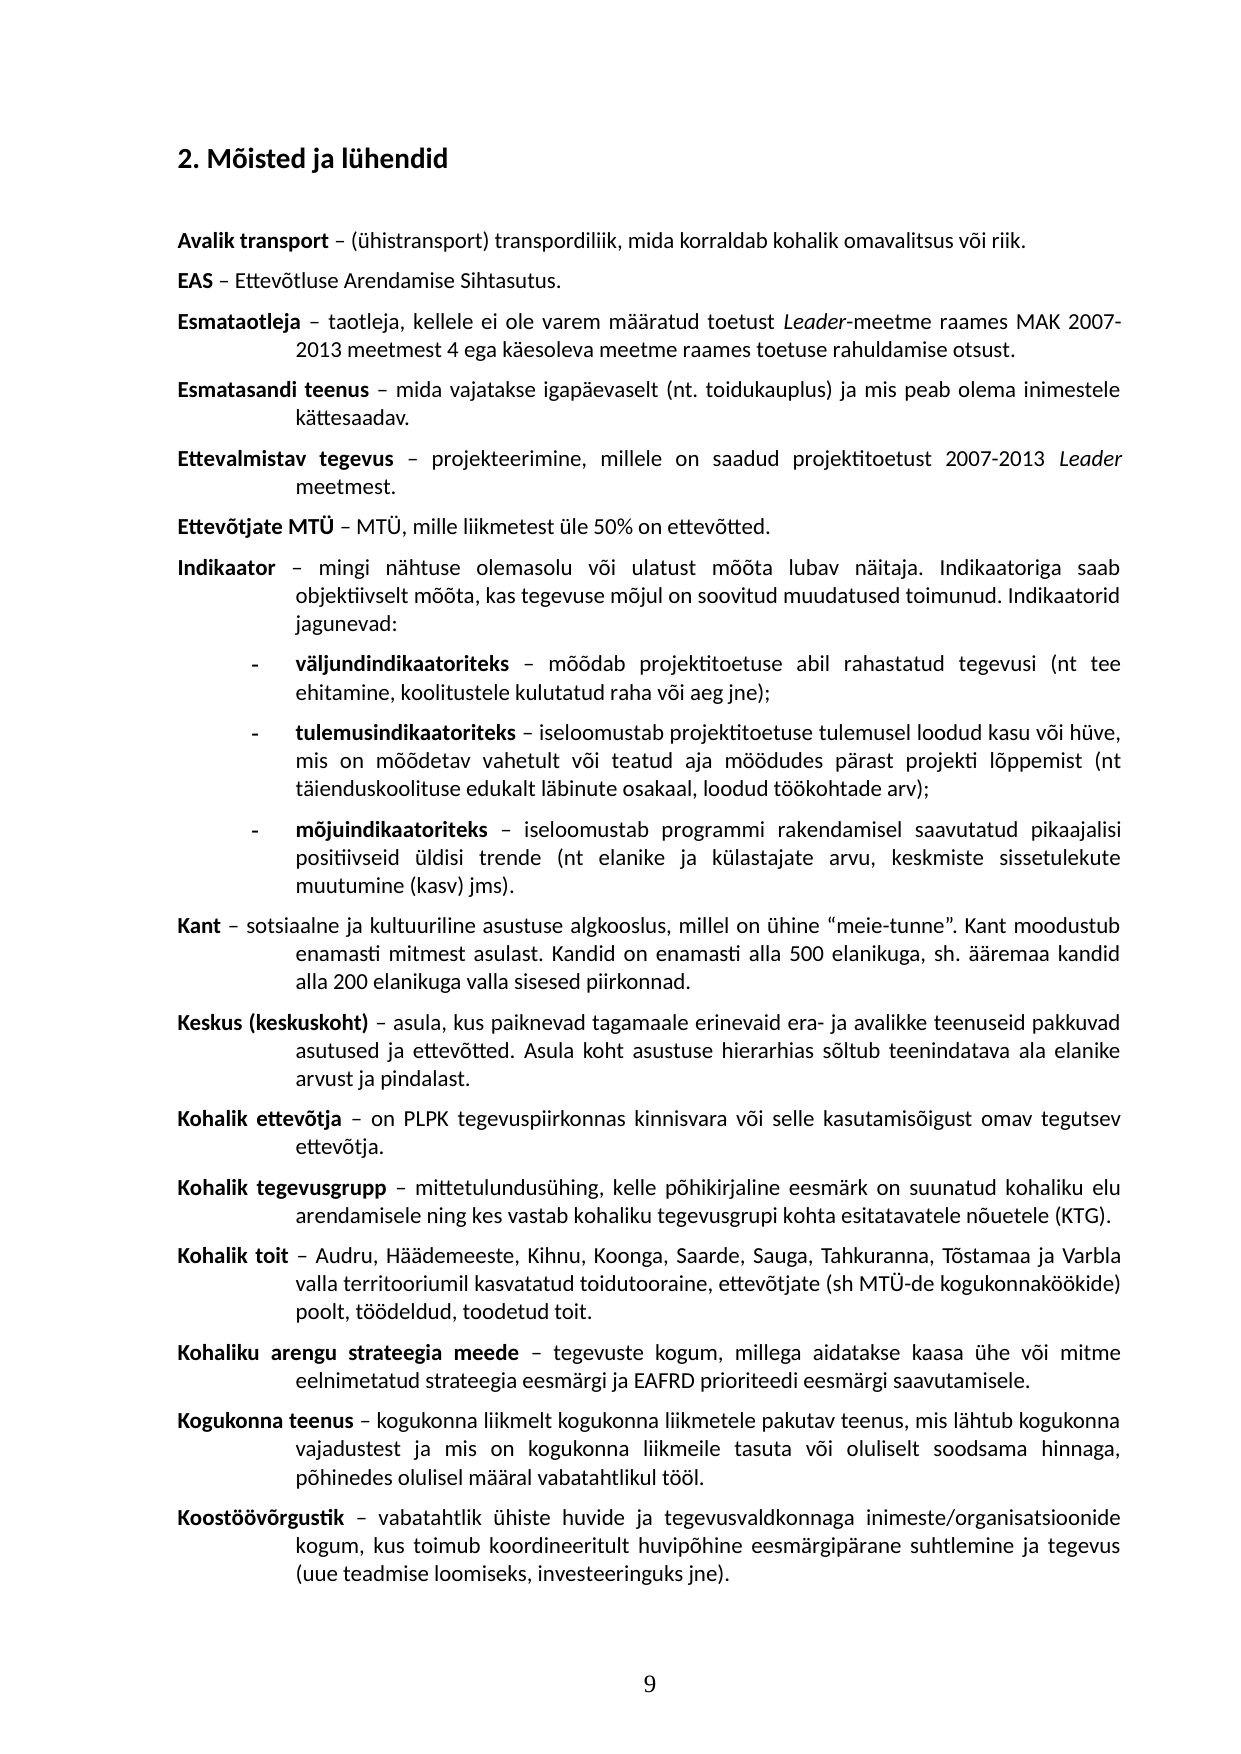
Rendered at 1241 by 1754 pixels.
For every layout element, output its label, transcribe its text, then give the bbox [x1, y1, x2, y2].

text Kohalik toit – Audru, Häädemeeste, Kihnu, Koonga, Saarde, Sauga, Tahkuranna, Tõstamaa ja Varbla valla territooriumil kasvatatud toidutooraine, ettevõtjate (sh MTÜ-de kogukonnaköökide) poolt, töödeldud, toodetud toit. [177, 1241, 1122, 1326]
text Keskus (keskuskoht) – asula, kus paiknevad tagamaale erinevaid era- ja avalikke teenuseid pakkuvad asutused ja ettevõtted. Asula koht asustuse hierarhias sõltub teenindatava ala elanike arvust ja pindalast. [177, 1008, 1122, 1092]
text Kogukonna teenus – kogukonna liikmelt kogukonna liikmetele pakutav teenus, mis lähtub kogukonna vajadustest ja mis on kogukonna liikmeile tasuta või oluliselt soodsama hinnaga, põhinedes olulisel määral vabatahtlikul tööl. [177, 1407, 1122, 1491]
text Indikaator – mingi nähtuse olemasolu või ulatust mõõta lubav näitaja. Indikaatoriga saab objektiivselt mõõta, kas tegevuse mõjul on soovitud muudatused toimunud. Indikaatorid jagunevad: [177, 553, 1122, 637]
text Esmataotleja – taotleja, kellele ei ole varem määratud toetust Leader-meetme raames MAK 2007-2013 meetmest 4 ega käesoleva meetme raames toetuse rahuldamise otsust. [177, 307, 1122, 363]
list tulemusindikaatoriteks – iseloomustab projektitoetuse tulemusel loodud kasu või hüve, mis on mõõdetav vahetult või teatud aja möödudes pärast projekti lõppemist (nt täienduskoolituse edukalt läbinute osakaal, loodud töökohtade arv); [251, 718, 1122, 802]
text Kant – sotsiaalne ja kultuuriline asustuse algkooslus, millel on ühine “meie-tunne”. Kant moodustub enamasti mitmest asulast. Kandid on enamasti alla 500 elanikuga, sh. ääremaa kandid alla 200 elanikuga valla sisesed piirkonnad. [177, 911, 1122, 995]
text Kohalik ettevõtja – on PLPK tegevuspiirkonnas kinnisvara või selle kasutamisõigust omav tegutsev ettevõtja. [177, 1104, 1122, 1160]
list mõjuindikaatoriteks – iseloomustab programmi rakendamisel saavutatud pikaajalisi positiivseid üldisi trende (nt elanike ja külastajate arvu, keskmiste sissetulekute muutumine (kasv) jms). [251, 815, 1122, 899]
subtitle 2. Mõisted ja lühendid [177, 140, 1122, 176]
text EAS – Ettevõtluse Arendamise Sihtasutus. [177, 266, 1122, 294]
text Kohalik tegevusgrupp – mittetulundusühing, kelle põhikirjaline eesmärk on suunatud kohaliku elu arendamisele ning kes vastab kohaliku tegevusgrupi kohta esitatavatele nõuetele (KTG). [177, 1173, 1122, 1229]
text Esmatasandi teenus – mida vajatakse igapäevaselt (nt. toidukauplus) ja mis peab olema inimestele kättesaadav. [177, 375, 1122, 431]
text Avalik transport – (ühistransport) transpordiliik, mida korraldab kohalik omavalitsus või riik. [177, 226, 1122, 254]
list väljundindikaatoriteks – mõõdab projektitoetuse abil rahastatud tegevusi (nt tee ehitamine, koolitustele kulutatud raha või aeg jne); [251, 649, 1122, 706]
text Ettevõtjate MTÜ – MTÜ, mille liikmetest üle 50% on ettevõtted. [177, 512, 1122, 541]
text Koostöövõrgustik – vabatahtlik ühiste huvide ja tegevusvaldkonnaga inimeste/organisatsioonide kogum, kus toimub koordineeritult huvipõhine eesmärgipärane suhtlemine ja tegevus (uue teadmise loomiseks, investeeringuks jne). [177, 1503, 1122, 1587]
text Ettevalmistav tegevus – projekteerimine, millele on saadud projektitoetust 2007-2013 Leader meetmest. [177, 444, 1122, 500]
text Kohaliku arengu strateegia meede – tegevuste kogum, millega aidatakse kaasa ühe või mitme eelnimetatud strateegia eesmärgi ja EAFRD prioriteedi eesmärgi saavutamisele. [177, 1338, 1122, 1394]
